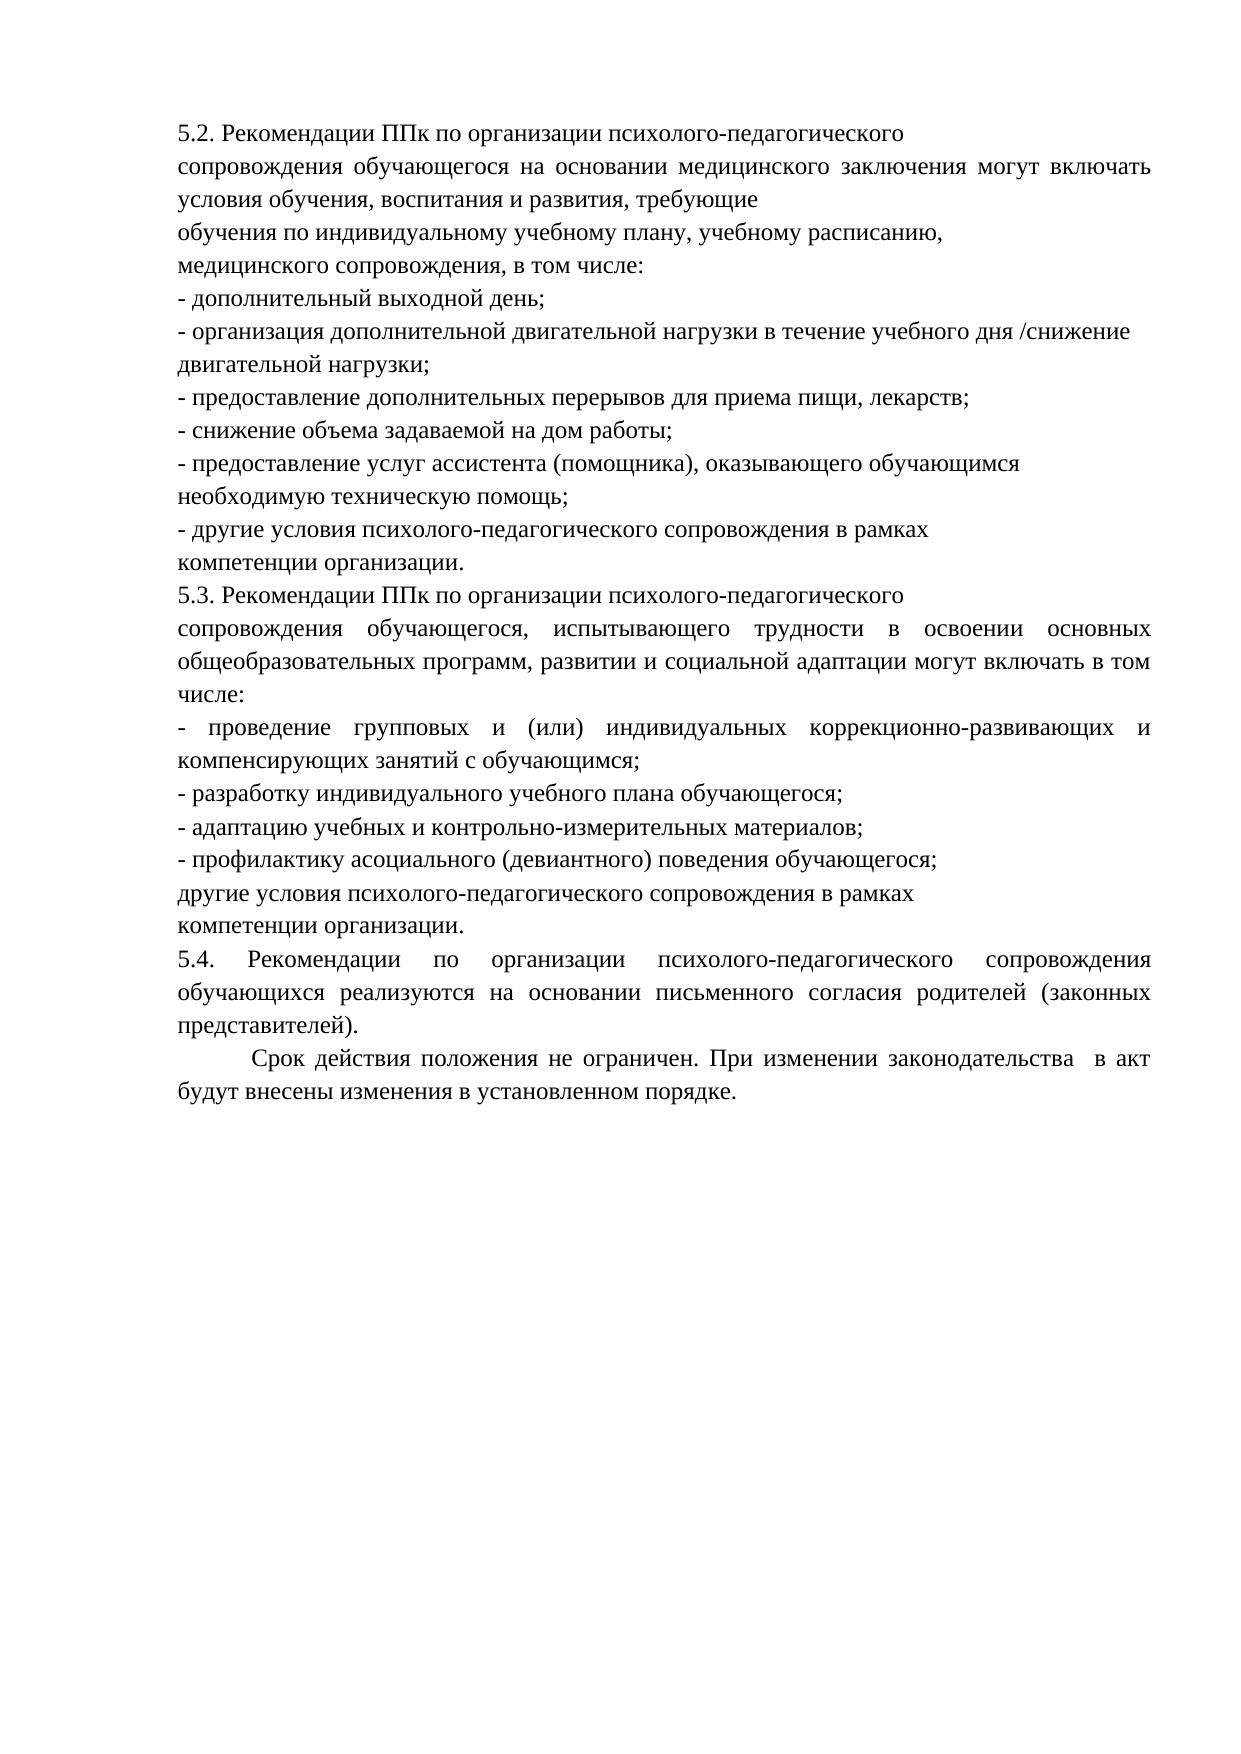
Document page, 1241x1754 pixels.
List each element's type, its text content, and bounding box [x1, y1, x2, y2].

text - проведение групповых и (или) индивидуальных коррекционно-развивающих и компенсирующих занятий с обучающимся; [177, 712, 1152, 774]
text медицинского сопровождения, в том числе: [177, 250, 1152, 279]
text - снижение объема задаваемой на дом работы; [177, 415, 1152, 444]
text 5.4. Рекомендации по организации психолого-педагогического сопровождения обучающихся реализуются на основании письменного согласия родителей (законных представителей). [177, 944, 1152, 1038]
text компетенции организации. [177, 911, 1152, 939]
text 5.2. Рекомендации ППк по организации психолого-педагогического [177, 118, 1152, 147]
text сопровождения обучающегося на основании медицинского заключения могут включать условия обучения, воспитания и развития, требующие [177, 151, 1152, 213]
text - дополнительный выходной день; [177, 283, 1152, 312]
text - предоставление услуг ассистента (помощника), оказывающего обучающимся необходимую техническую помощь; [177, 448, 1152, 510]
text сопровождения обучающегося, испытывающего трудности в освоении основных общеобразовательных программ, развитии и социальной адаптации могут включать в том числе: [177, 613, 1152, 708]
text обучения по индивидуальному учебному плану, учебному расписанию, [177, 217, 1152, 246]
text - адаптацию учебных и контрольно-измерительных материалов; [177, 812, 1152, 840]
text - другие условия психолого-педагогического сопровождения в рамках [177, 514, 1152, 543]
text - предоставление дополнительных перерывов для приема пищи, лекарств; [177, 382, 1152, 411]
text Срок действия положения не ограничен. При изменении законодательства в акт будут внесены изменения в установленном порядке. [177, 1043, 1152, 1104]
text компетенции организации. [177, 547, 1152, 576]
text другие условия психолого-педагогического сопровождения в рамках [177, 878, 1152, 906]
text - разработку индивидуального учебного плана обучающегося; [177, 778, 1152, 807]
text - профилактику асоциального (девиантного) поведения обучающегося; [177, 844, 1152, 873]
text 5.3. Рекомендации ППк по организации психолого-педагогического [177, 580, 1152, 609]
text - организация дополнительной двигательной нагрузки в течение учебного дня /снижение двигательной нагрузки; [177, 316, 1152, 378]
